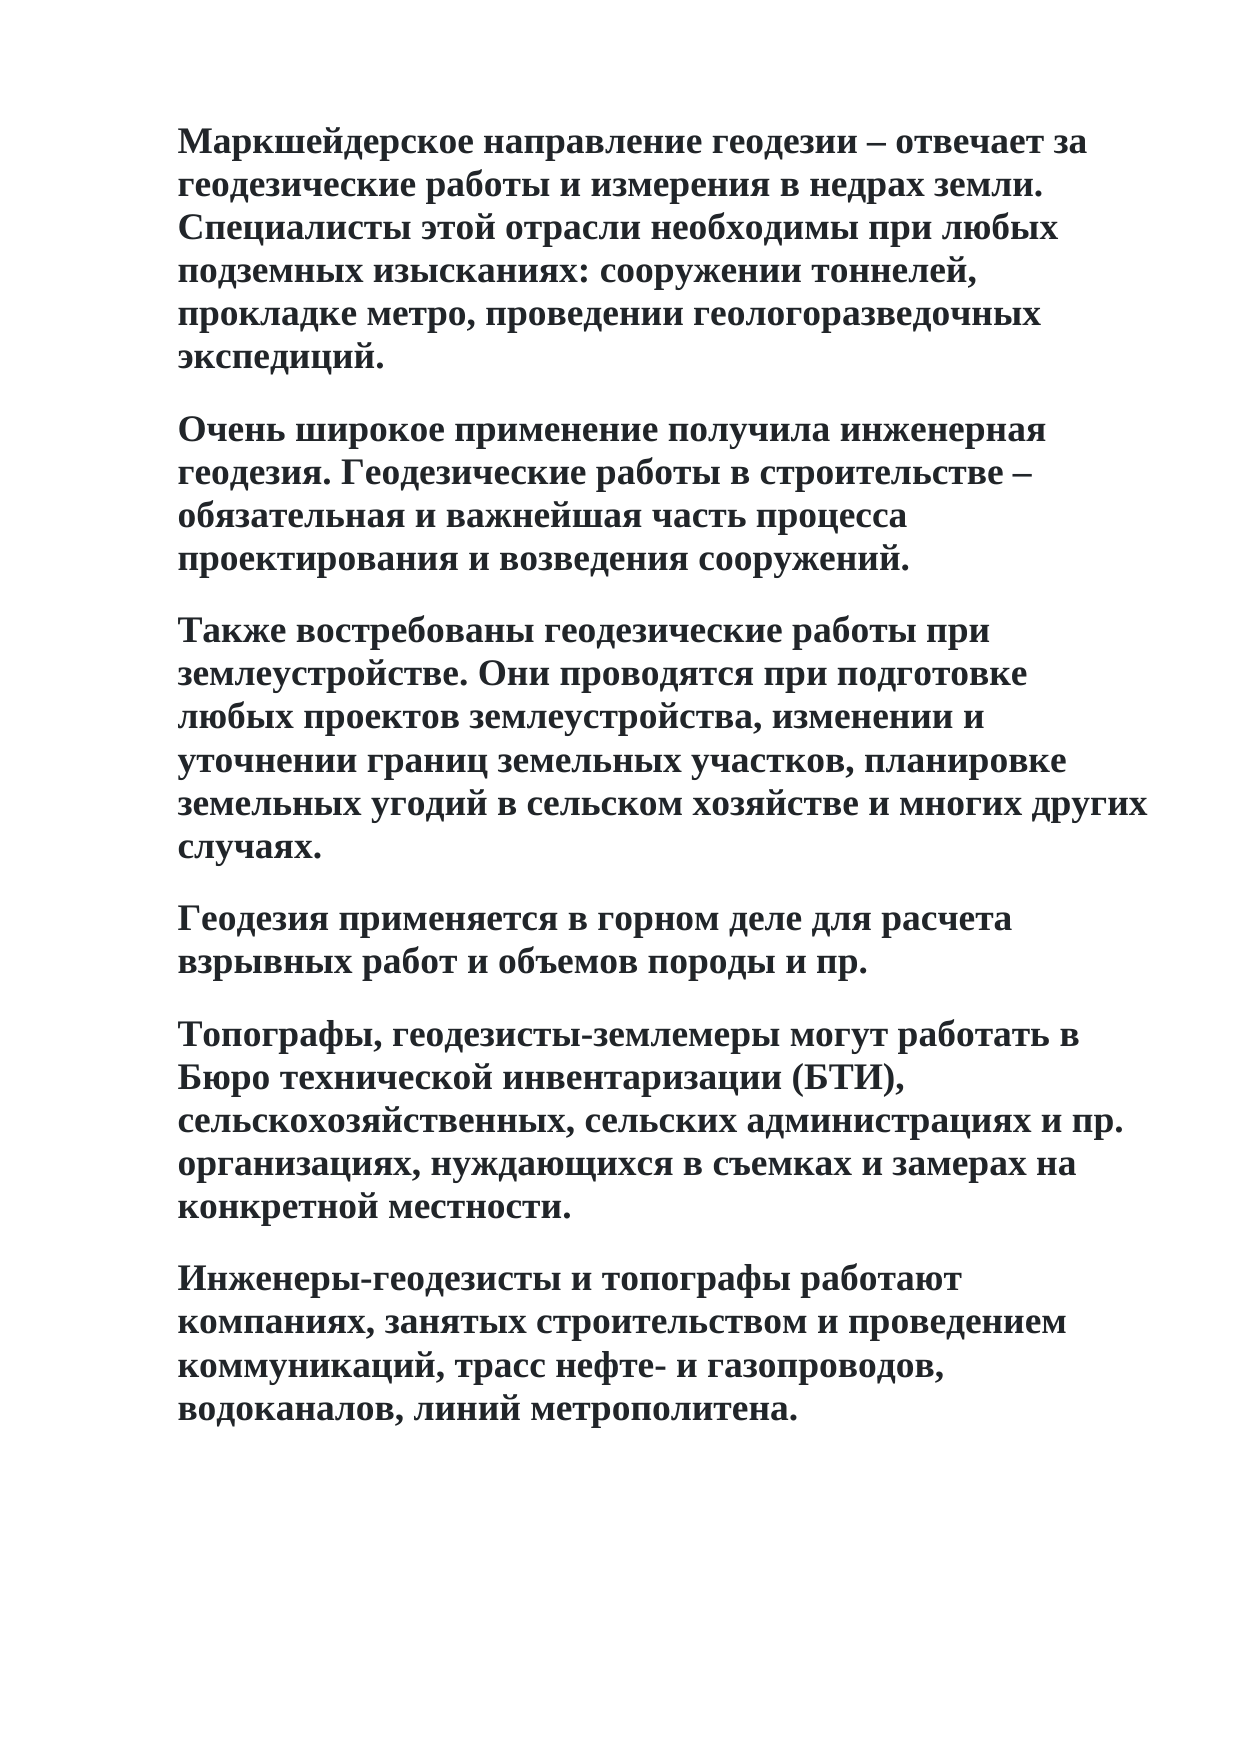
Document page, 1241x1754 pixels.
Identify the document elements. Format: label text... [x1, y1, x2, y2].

text Маркшейдерское направление геодезии – отвечает за геодезические работы и измерения в недрах земли. Специалисты этой отрасли необходимы при любых подземных изысканиях: сооружении тоннелей, прокладке метро, проведении геологоразведочных экспедиций. [177, 118, 1152, 377]
text Топографы, геодезисты-землемеры могут работать в Бюро технической инвентаризации (БТИ), сельскохозяйственных, сельских администрациях и пр. организациях, нуждающихся в съемках и замерах на конкретной местности. [177, 1011, 1152, 1227]
text Также востребованы геодезические работы при землеустройстве. Они проводятся при подготовке любых проектов землеустройства, изменении и уточнении границ земельных участков, планировке земельных угодий в сельском хозяйстве и многих других случаях. [177, 608, 1152, 866]
text Очень широкое применение получила инженерная геодезия. Геодезические работы в строительстве – обязательная и важнейшая часть процесса проектирования и возведения сооружений.еклама [177, 406, 1152, 578]
text Геодезия применяется в горном деле для расчета взрывных работ и объемов породы и пр. [177, 896, 1152, 982]
text Инженеры-геодезисты и топографы работают компаниях, занятых строительством и проведением коммуникаций, трасс нефте- и газопроводов, водоканалов, линий метрополитена. [177, 1256, 1152, 1428]
